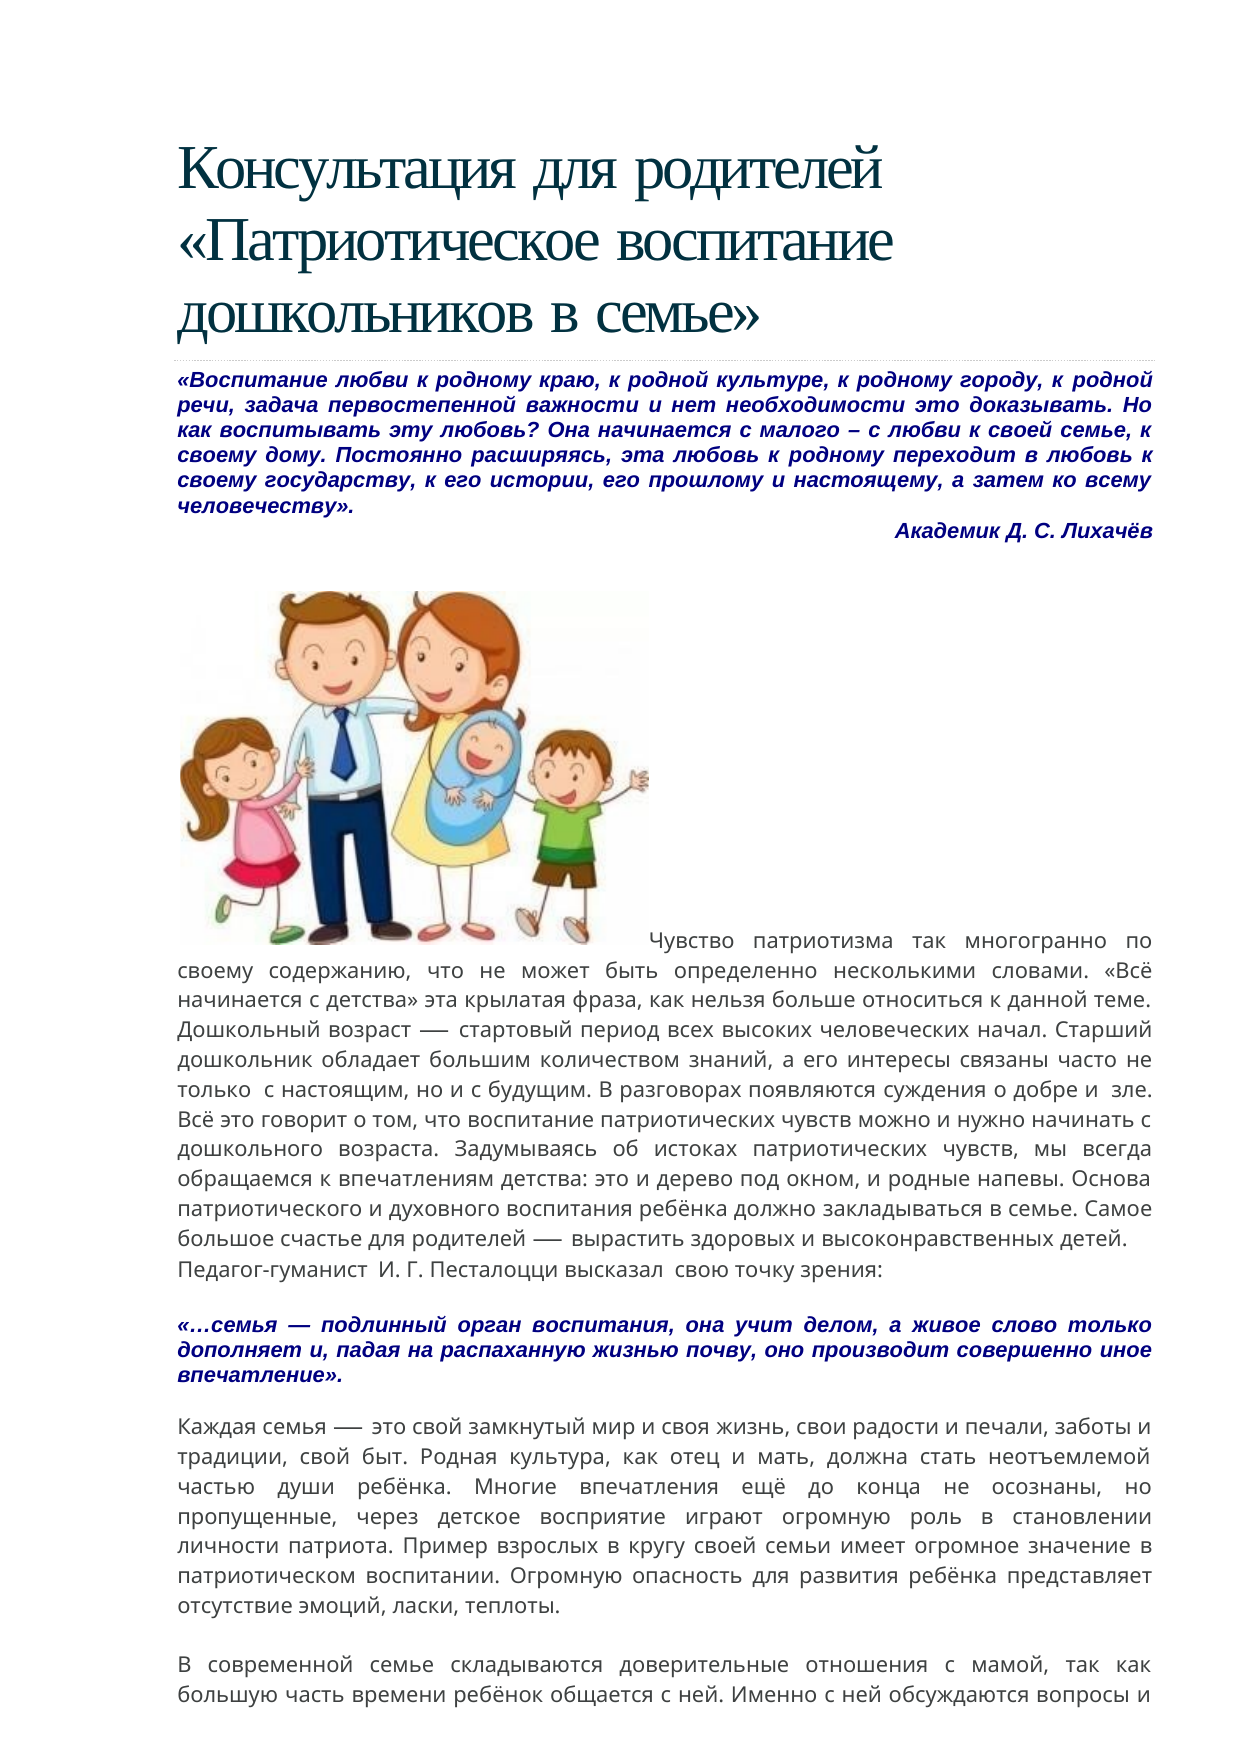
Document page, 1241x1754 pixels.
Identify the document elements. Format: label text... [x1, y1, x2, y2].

text Академик Д. С. Лихачёв [162, 518, 1153, 543]
text Каждая семья — это свой замкнутый мир и своя жизнь, свои радости и печали, заботы и традиции, свой быт. Родная культура, как отец и мать, должна стать неотъемлемой частью души ребёнка. Многие впечатления ещё до конца не осознаны, но пропущенные, через детское восприятие играют огромную роль в становлении личности патриота. Пример взрослых в кругу своей семьи имеет огромное значение в патриотическом воспитании. Огромную опасность для развития ребёнка представляет отсутствие эмоций, ласки, теплоты. [177, 1411, 1152, 1620]
title Консультация для родителей [177, 130, 1167, 202]
text Чувство патриотизма так многогранно по своему содержанию, что не может быть определенно несколькими словами. «Всё начинается с детства» эта крылатая фраза, как нельзя больше относиться к данной теме. Дошкольный возраст — стартовый период всех высоких человеческих начал. Старший дошкольник обладает большим количеством знаний, а его интересы связаны часто не только с настоящим, но и с будущим. В разговорах появляются суждения о добре и зле. Всё это говорит о том, что воспитание патриотических чувств можно и нужно начинать с дошкольного возраста. Задумываясь об истоках патриотических чувств, мы всегда обращаемся к впечатлениям детства: это и дерево под окном, и родные напевы. Основа патриотического и духовного воспитания ребёнка должно закладываться в семье. Самое большое счастье для родителей — вырастить здоровых и высоконравственных детей. [177, 925, 1152, 1253]
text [177, 1649, 1153, 1708]
title «Патриотическое воспитание дошкольников в семье» [177, 202, 1167, 346]
subtitle «Воспитание любви к родному краю, к родной культуре, к родному городу, к родной речи, задача первостепенной важности и нет необходимости это доказывать. Но как воспитывать эту любовь? Она начинается с малого – с любви к своей семье, к своему дому. Постоянно расширяясь, эта любовь к родному переходит в любовь к своему государству, к его истории, его прошлому и настоящему, а затем ко всему человечеству». [177, 366, 1153, 518]
subtitle «…семья — подлинный орган воспитания, она учит делом, а живое слово только дополняет и, падая на распаханную жизнью почву, оно производит совершенно иное впечатление». [177, 1312, 1152, 1387]
picture [180, 591, 649, 925]
text Педагог-гуманист И. Г. Песталоцци высказал свою точку зрения: [177, 1254, 1167, 1284]
